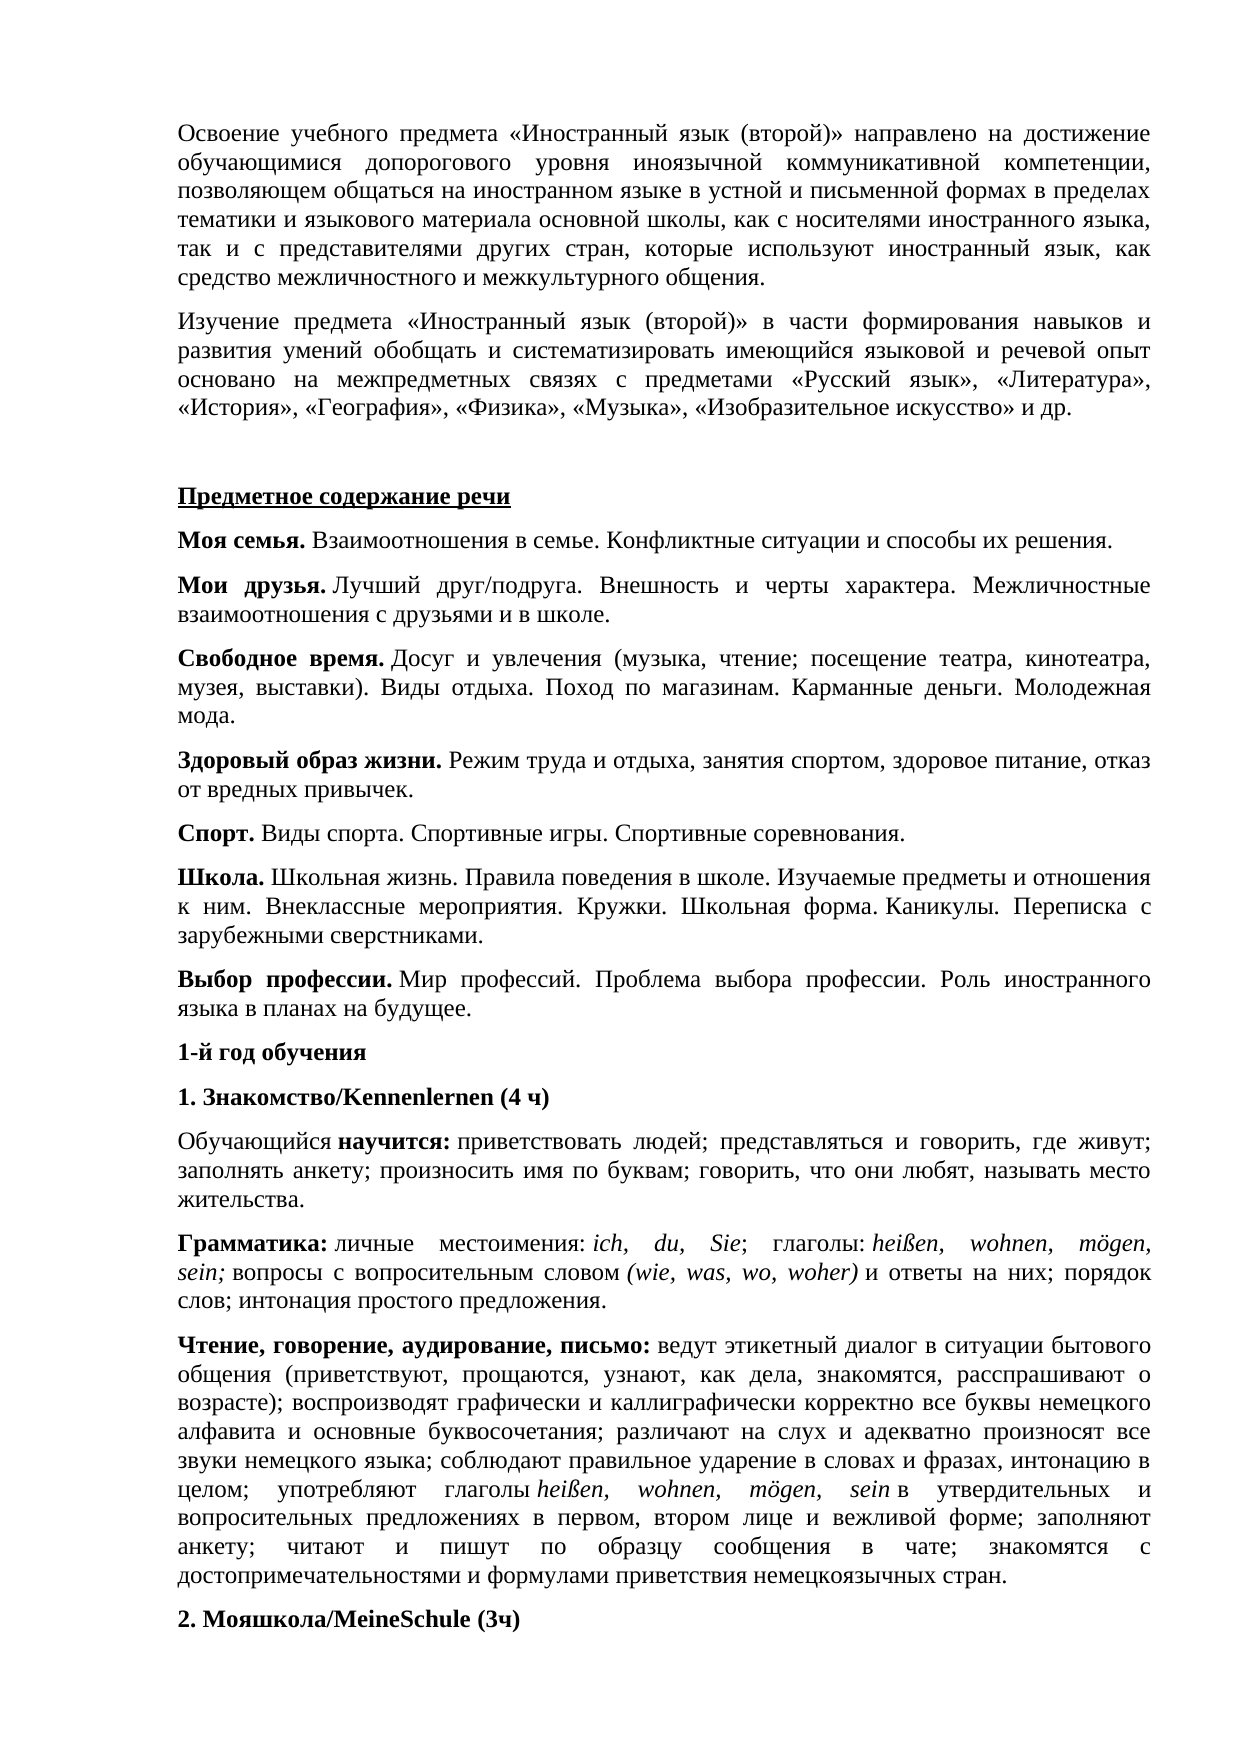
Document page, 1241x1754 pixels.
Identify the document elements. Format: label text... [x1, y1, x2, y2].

text Выбор профессии. Мир профессий. Проблема выбора профессии. Роль иностранного языка в планах на будущее. [177, 964, 1152, 1022]
text Школа. Школьная жизнь. Правила поведения в школе. Изучаемые предметы и отношения к ним. Внеклассные мероприятия. Кружки. Школьная форма. Каникулы. Переписка с зарубежными сверстниками. [177, 862, 1152, 949]
text Спорт. Виды спорта. Спортивные игры. Спортивные соревнования. [177, 818, 1152, 847]
text Чтение, говорение, аудирование, письмо: ведут этикетный диалог в ситуации бытового общения (приветствуют, прощаются, узнают, как дела, знакомятся, расспрашивают о возрасте); воспроизводят графически и каллиграфически корректно все буквы немецкого алфавита и основные буквосочетания; различают на слух и адекватно произносят все звуки немецкого языка; соблюдают правильное ударение в словах и фразах, интонацию в целом; употребляют глаголы heißen, wohnen, mögen, sein в утвердительных и вопросительных предложениях в первом, втором лице и вежливой форме; заполняют анкету; читают и пишут по образцу сообщения в чате; знакомятся с достопримечательностями и формулами приветствия немецкоязычных стран. [177, 1330, 1152, 1589]
text Моя семья. Взаимоотношения в семье. Конфликтные ситуации и способы их решения. [177, 526, 1152, 554]
text Предметное содержание речи [177, 481, 1152, 510]
text Изучение предмета «Иностранный язык (второй)» в части формирования навыков и развития умений обобщать и систематизировать имеющийся языковой и речевой опыт основано на межпредметных связях с предметами «Русский язык», «Литература», «История», «География», «Физика», «Музыка», «Изобразительное искусство» и др. [177, 306, 1152, 421]
text 2. Мояшкола/MeineSchule (3ч) [177, 1604, 1152, 1633]
text 1. Знакомство/Kennenlernen (4 ч) [177, 1082, 1152, 1111]
text 1-й год обучения [177, 1037, 1152, 1066]
text Грамматика: личные местоимения: ich, du, Sie; глаголы: heißen, wohnen, mögen, sein; вопросы с вопросительным словом (wie, was, wo, woher) и ответы на них; порядок слов; интонация простого предложения. [177, 1228, 1152, 1314]
text Обучающийся научится: приветствовать людей; представляться и говорить, где живут; заполнять анкету; произносить имя по буквам; говорить, что они любят, называть место жительства. [177, 1126, 1152, 1212]
text Освоение учебного предмета «Иностранный язык (второй)» направлено на достижение обучающимися допорогового уровня иноязычной коммуникативной компетенции, позволяющем общаться на иностранном языке в устной и письменной формах в пределах тематики и языкового материала основной школы, как с носителями иностранного языка, так и с представителями других стран, которые используют иностранный язык, как средство межличностного и межкультурного общения. [177, 118, 1152, 291]
text Здоровый образ жизни. Режим труда и отдыха, занятия спортом, здоровое питание, отказ от вредных привычек. [177, 745, 1152, 802]
text Свободное время. Досуг и увлечения (музыка, чтение; посещение театра, кинотеатра, музея, выставки). Виды отдыха. Поход по магазинам. Карманные деньги. Молодежная мода. [177, 643, 1152, 729]
text Мои друзья. Лучший друг/подруга. Внешность и черты характера. Межличностные взаимоотношения с друзьями и в школе. [177, 570, 1152, 627]
